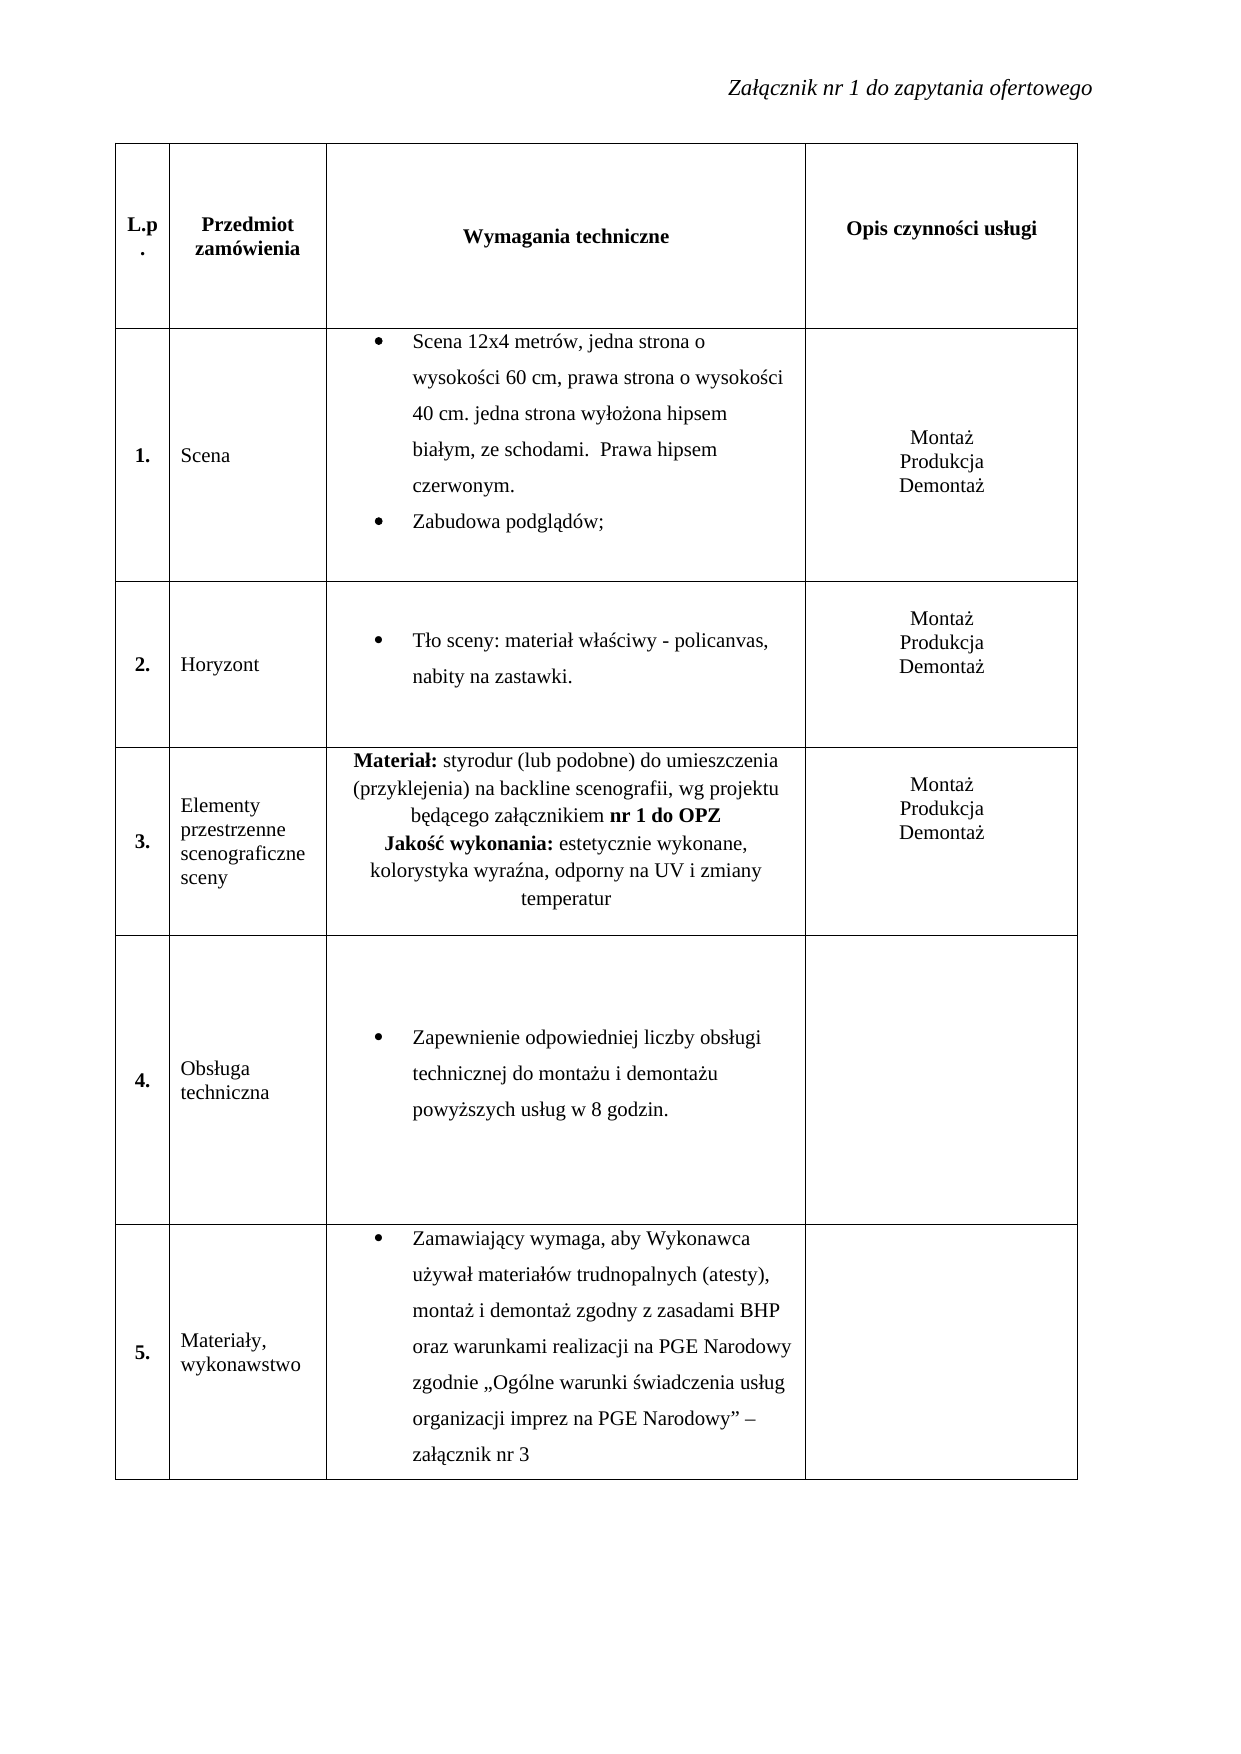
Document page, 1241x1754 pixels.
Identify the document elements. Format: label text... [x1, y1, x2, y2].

table_cell Tło sceny: materiał właściwy - policanvas, nabity na zastawki. [327, 582, 805, 747]
table_cell 2. [116, 582, 169, 747]
table_cell 5. [116, 1225, 169, 1479]
table_cell Zapewnienie odpowiedniej liczby obsługi technicznej do montażu i demontażu powyższych usług w 8 godzin. [327, 936, 805, 1224]
table_cell 4. [116, 936, 169, 1224]
table_cell Montaż Produkcja Demontaż [806, 329, 1077, 581]
table_cell Zamawiający wymaga, aby Wykonawca używał materiałów trudnopalnych (atesty), montaż i demontaż zgodny z zasadami BHP oraz warunkami realizacji na PGE Narodowy zgodnie „Ogólne warunki świadczenia usług organizacji imprez na PGE Narodowy” – załącznik nr 3 [327, 1225, 805, 1479]
table_cell [806, 936, 1077, 1224]
table_header Opis czynności usługi [806, 144, 1077, 328]
table_cell Scena 12x4 metrów, jedna strona o wysokości 60 cm, prawa strona o wysokości 40 cm. jedna strona wyłożona hipsem białym, ze schodami. Prawa hipsem czerwonym. Zabudowa podglądów; [327, 329, 805, 581]
table_header Wymagania techniczne [327, 144, 805, 328]
table_cell Materiały, wykonawstwo [170, 1225, 326, 1479]
table_cell Materiał: styrodur (lub podobne) do umieszczenia (przyklejenia) na backline scenografii, wg projektu będącego załącznikiem nr 1 do OPZ Jakość wykonania: estetycznie wykonane, kolorystyka wyraźna, odporny na UV i zmiany temperatur [327, 748, 805, 934]
table_cell [806, 1225, 1077, 1479]
table_cell Montaż Produkcja Demontaż [806, 748, 1077, 934]
table_cell Horyzont [170, 582, 326, 747]
table_cell Obsługa techniczna [170, 936, 326, 1224]
table_header L.p. [116, 144, 169, 328]
table_cell Scena [170, 329, 326, 581]
table_cell 1. [116, 329, 169, 581]
table_header Przedmiot zamówienia [170, 144, 326, 328]
table_cell Elementy przestrzenne scenograficzne sceny [170, 748, 326, 934]
table_cell 3. [116, 748, 169, 934]
table_cell Montaż Produkcja Demontaż [806, 582, 1077, 747]
